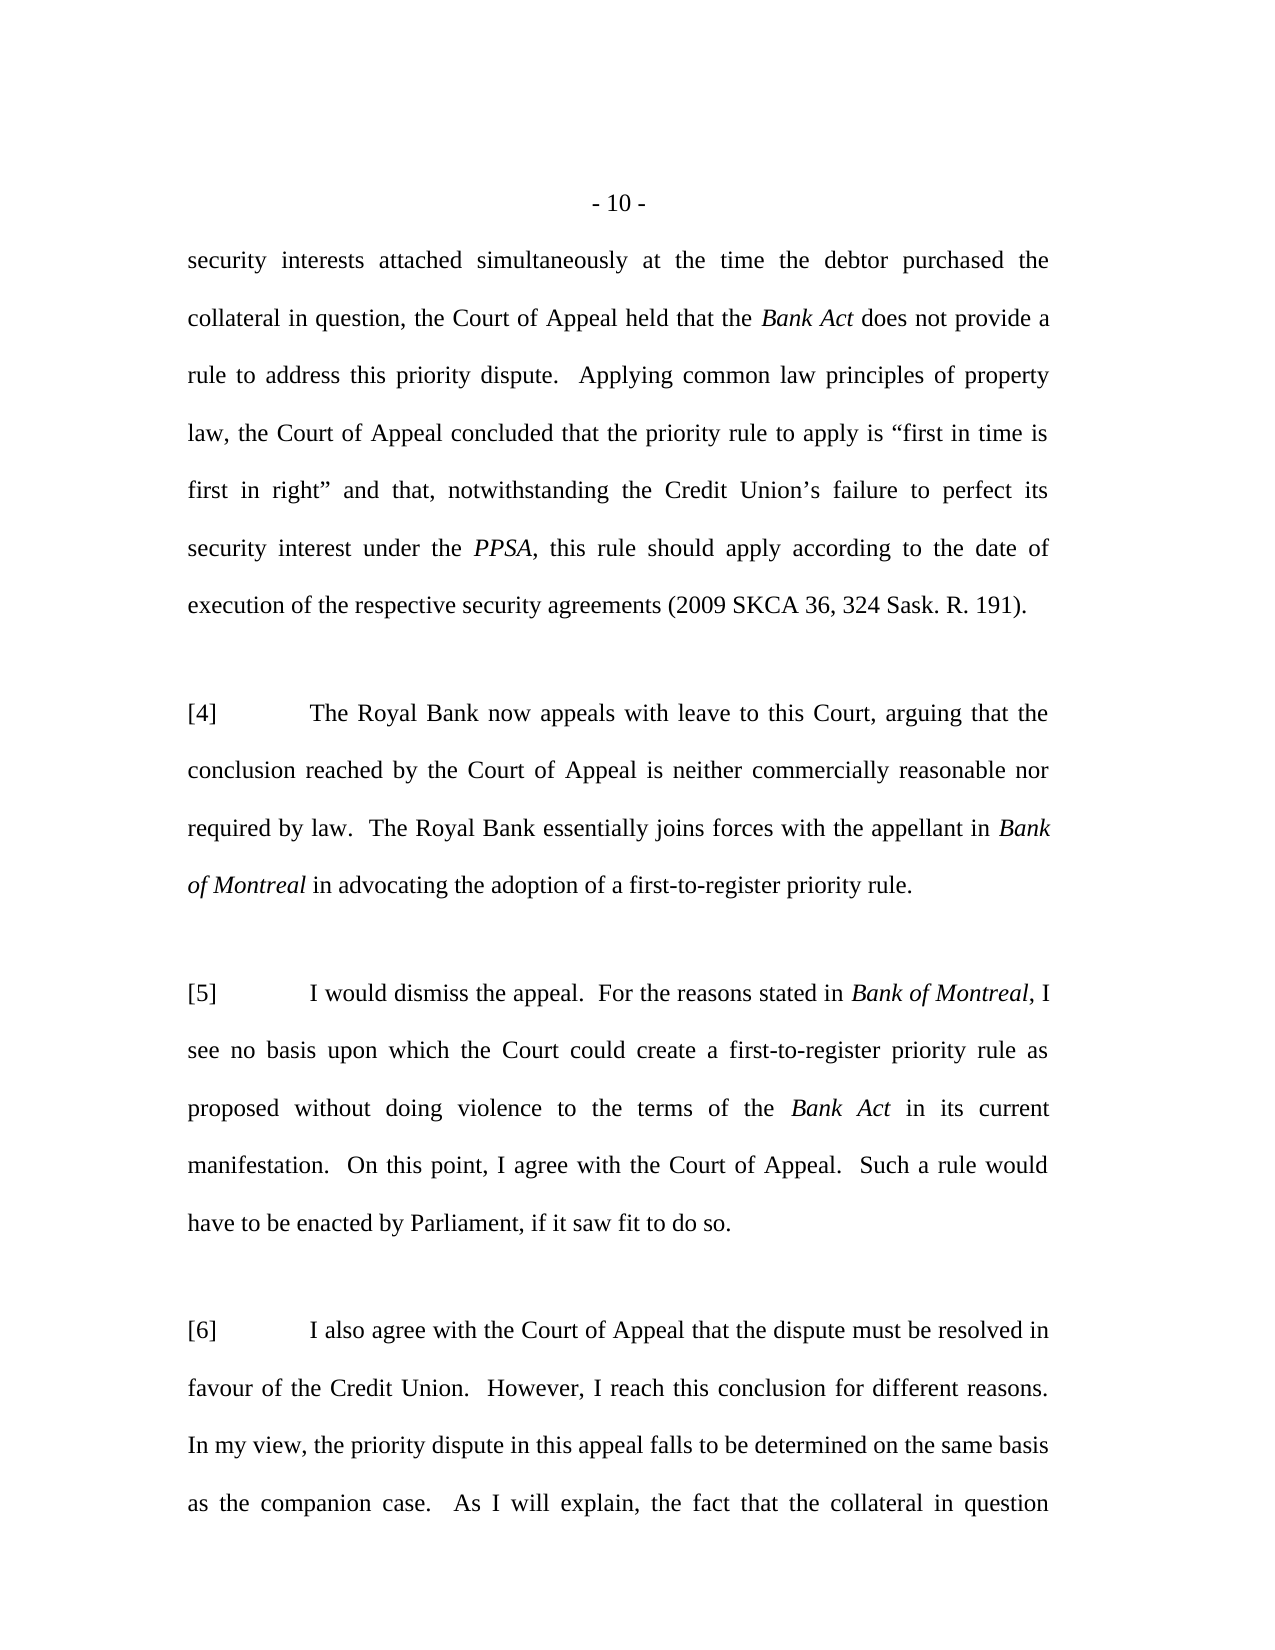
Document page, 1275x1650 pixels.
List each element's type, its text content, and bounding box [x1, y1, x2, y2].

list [187, 1315, 1050, 1516]
list The Royal Bank now appeals with leave to this Court, arguing that the conclusion reached by the Court of Appeal is neither commercially reasonable nor required by law. The Royal Bank essentially joins forces with the appellant in Bank of Montreal in advocating the adoption of a first-to-register priority rule. [187, 698, 1050, 899]
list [187, 245, 1050, 619]
list I would dismiss the appeal. For the reasons stated in Bank of Montreal, I see no basis upon which the Court could create a first-to-register priority rule as proposed without doing violence to the terms of the Bank Act in its current manifestation. On this point, I agree with the Court of Appeal. Such a rule would have to be enacted by Parliament, if it saw fit to do so. [187, 978, 1050, 1236]
